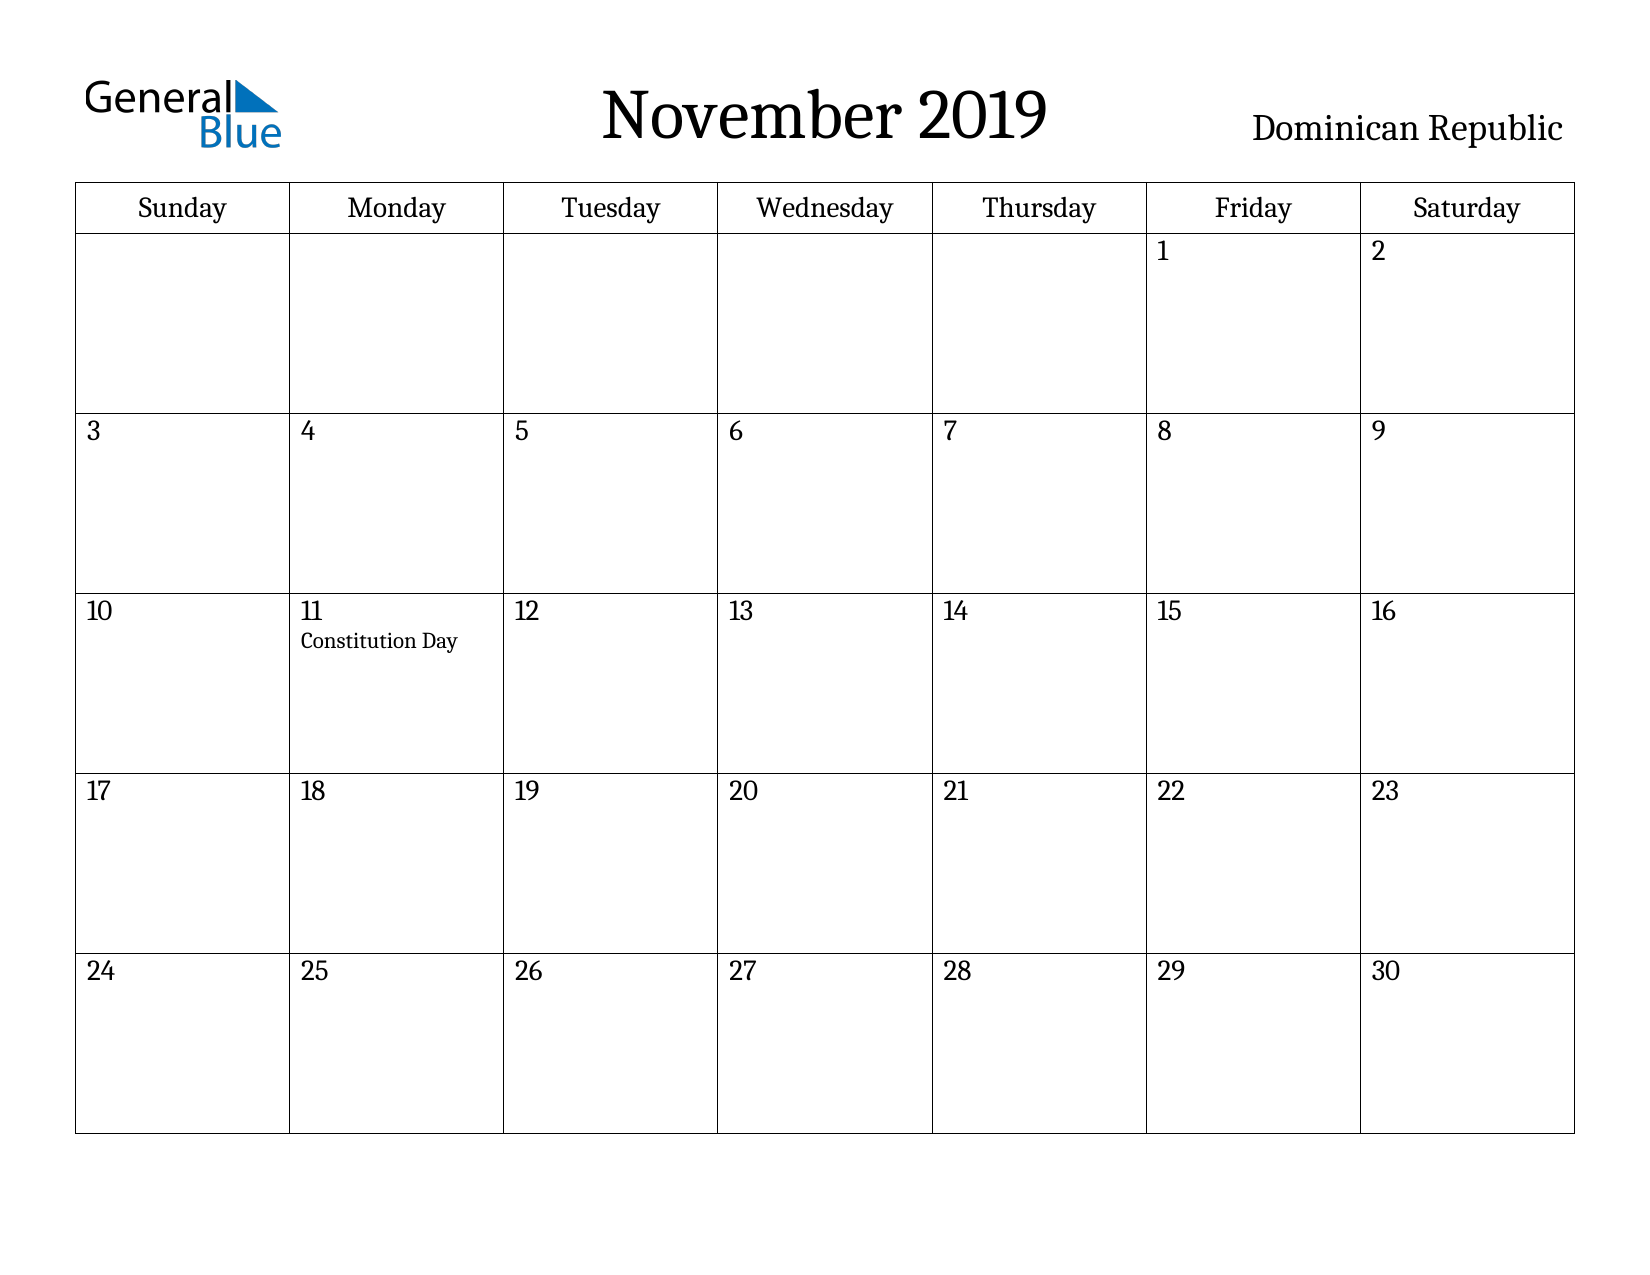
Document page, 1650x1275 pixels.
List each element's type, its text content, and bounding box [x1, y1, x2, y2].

table_cell [504, 267, 717, 413]
table_cell [718, 627, 932, 773]
table_cell [76, 627, 289, 773]
table_cell 28 [933, 954, 1146, 987]
table_cell [290, 234, 503, 267]
table_cell Thursday [933, 183, 1146, 233]
table_cell [933, 267, 1146, 413]
table_cell 2 [1361, 234, 1574, 267]
table_header Dominican Republic [1146, 75, 1574, 182]
table_cell [718, 267, 932, 413]
table_cell 26 [504, 954, 717, 987]
table_cell 20 [718, 774, 932, 807]
picture [86, 80, 281, 148]
table_cell 11 [290, 594, 503, 627]
table_cell Wednesday [718, 183, 932, 233]
table_cell [1361, 627, 1574, 773]
table_cell 10 [76, 594, 289, 627]
table_cell [1361, 267, 1574, 413]
table_cell 17 [76, 774, 289, 807]
table_cell [718, 808, 932, 953]
table_cell 8 [1147, 414, 1360, 447]
table_header [76, 75, 503, 182]
table_cell [504, 627, 717, 773]
table_cell [76, 267, 289, 413]
table_cell 3 [76, 414, 289, 447]
table_cell 23 [1361, 774, 1574, 807]
table_cell 12 [504, 594, 717, 627]
table_cell Monday [290, 183, 503, 233]
table_cell Constitution Day [290, 627, 503, 773]
table_cell [718, 448, 932, 593]
table_cell [1361, 448, 1574, 593]
table_cell [718, 234, 932, 267]
table_cell 13 [718, 594, 932, 627]
table_cell 27 [718, 954, 932, 987]
table_cell [76, 988, 289, 1133]
table_cell [933, 448, 1146, 593]
table_cell [933, 627, 1146, 773]
table_cell 30 [1361, 954, 1574, 987]
table_cell 1 [1147, 234, 1360, 267]
table_cell 4 [290, 414, 503, 447]
table_header November 2019 [504, 75, 1146, 182]
table_cell [933, 234, 1146, 267]
table_cell [1147, 988, 1360, 1133]
table_cell [1147, 808, 1360, 953]
table_cell [933, 808, 1146, 953]
table_cell Tuesday [504, 183, 717, 233]
table_cell 25 [290, 954, 503, 987]
table_cell [290, 988, 503, 1133]
table_cell [290, 448, 503, 593]
table_cell [1147, 448, 1360, 593]
table_cell [76, 448, 289, 593]
table_cell [504, 448, 717, 593]
table_cell 24 [76, 954, 289, 987]
table_cell [290, 267, 503, 413]
table_cell [1361, 808, 1574, 953]
table_cell 9 [1361, 414, 1574, 447]
table_cell [1361, 988, 1574, 1133]
table_cell [76, 234, 289, 267]
table_cell [290, 808, 503, 953]
table_cell 21 [933, 774, 1146, 807]
table_cell [1147, 627, 1360, 773]
table_cell [933, 988, 1146, 1133]
table_cell Sunday [76, 183, 289, 233]
table_cell 5 [504, 414, 717, 447]
table_cell 19 [504, 774, 717, 807]
table_cell 16 [1361, 594, 1574, 627]
table_cell 6 [718, 414, 932, 447]
table_cell [76, 808, 289, 953]
table_cell [504, 234, 717, 267]
table_cell 18 [290, 774, 503, 807]
table_cell Friday [1147, 183, 1360, 233]
table_cell Saturday [1361, 183, 1574, 233]
table_cell 14 [933, 594, 1146, 627]
table_cell 7 [933, 414, 1146, 447]
table_cell [504, 808, 717, 953]
table_cell 15 [1147, 594, 1360, 627]
table_cell [718, 988, 932, 1133]
table_cell 22 [1147, 774, 1360, 807]
table_cell [1147, 267, 1360, 413]
table_cell 29 [1147, 954, 1360, 987]
table_cell [504, 988, 717, 1133]
